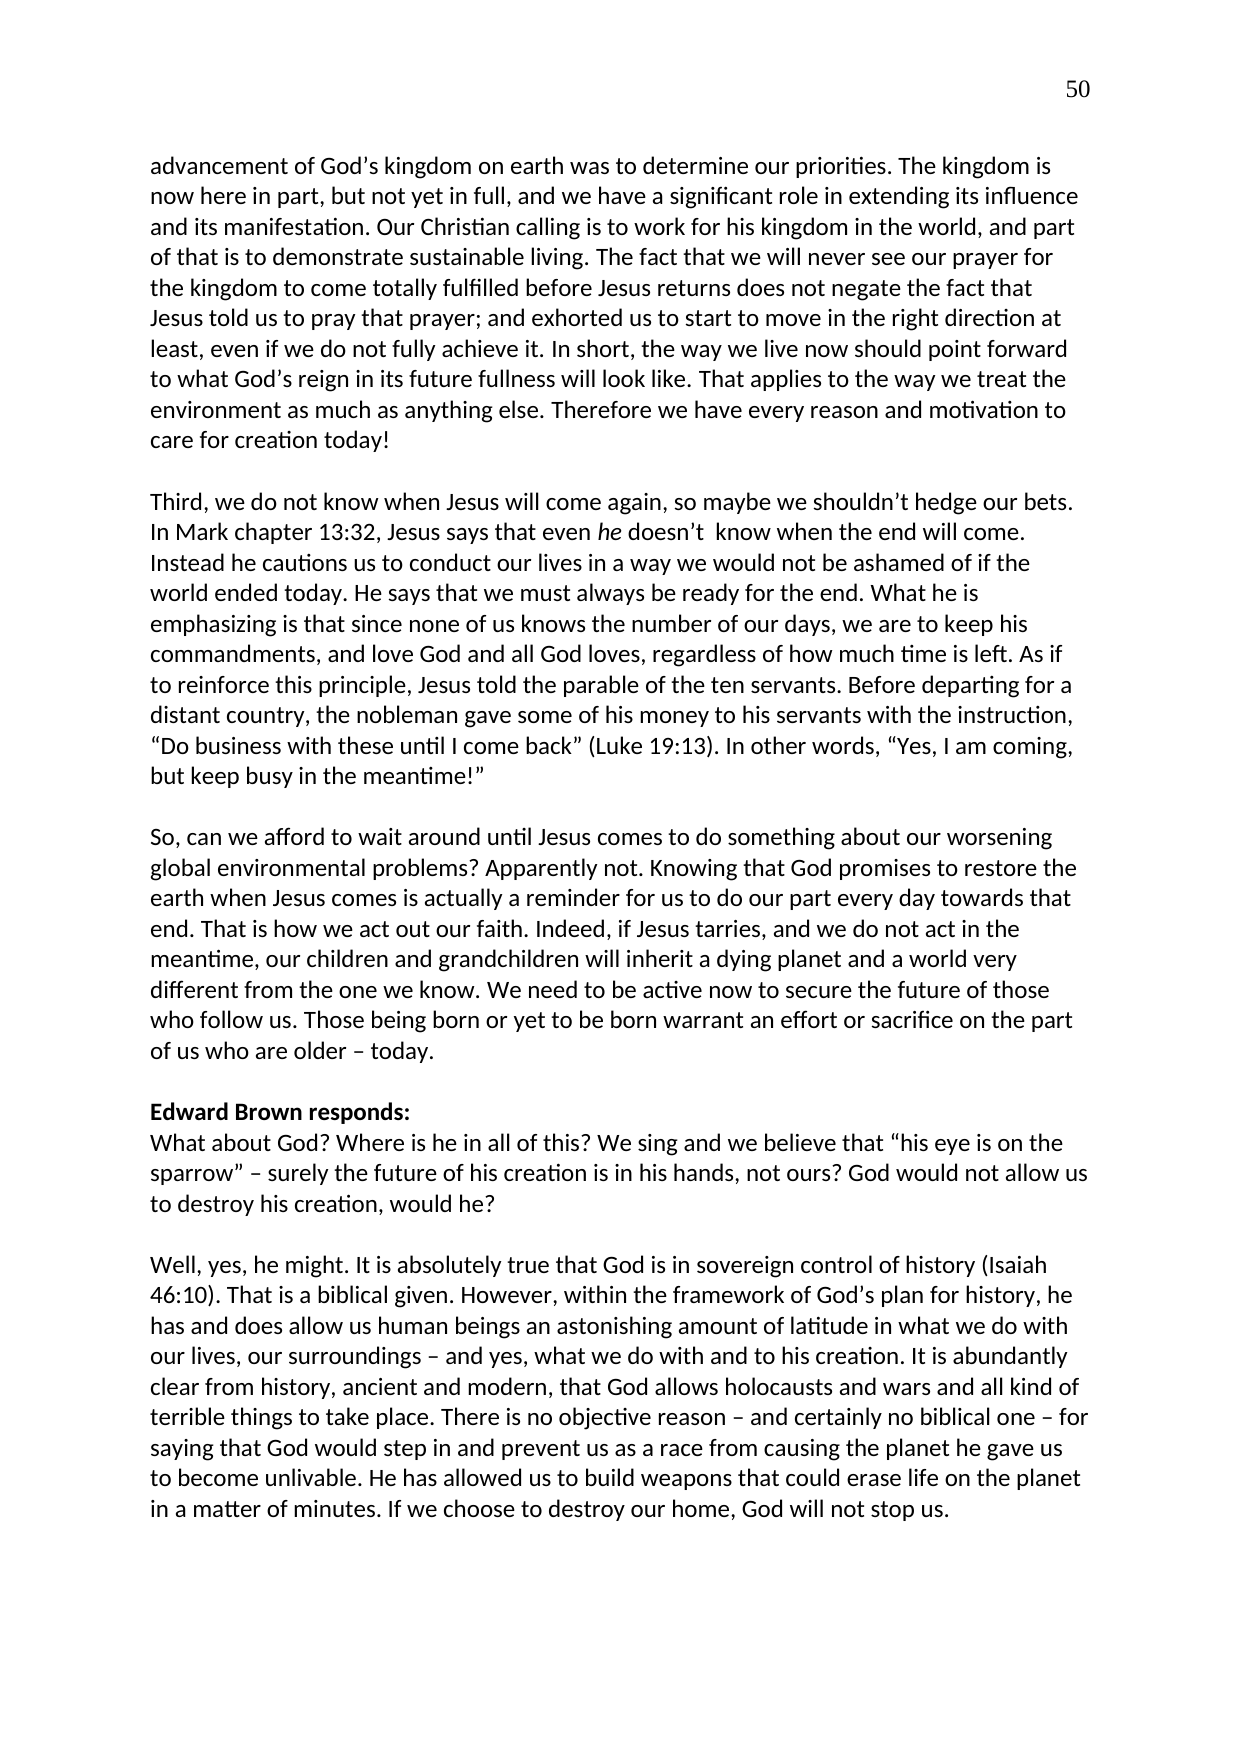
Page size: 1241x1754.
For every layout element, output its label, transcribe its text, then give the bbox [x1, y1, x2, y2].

text What about God? Where is he in all of this? We sing and we believe that “his eye is on the sparrow” – surely the future of his creation is in his hands, not ours? God would not allow us to destroy his creation, would he? [150, 1127, 1090, 1218]
text So, can we afford to wait around until Jesus comes to do something about our worsening global environmental problems? Apparently not. Knowing that God promises to restore the earth when Jesus comes is actually a reminder for us to do our part every day towards that end. That is how we act out our faith. Indeed, if Jesus tarries, and we do not act in the meantime, our children and grandchildren will inherit a dying planet and a world very different from the one we know. We need to be active now to secure the future of those who follow us. Those being born or yet to be born warrant an effort or sacrifice on the part of us who are older – today. [150, 821, 1090, 1066]
text Well, yes, he might. It is absolutely true that God is in sovereign control of history (Isaiah 46:10). That is a biblical given. However, within the framework of God’s plan for history, he has and does allow us human beings an astonishing amount of latitude in what we do with our lives, our surroundings – and yes, what we do with and to his creation. It is abundantly clear from history, ancient and modern, that God allows holocausts and wars and all kind of terrible things to take place. There is no objective reason – and certainly no biblical one – for saying that God would step in and prevent us as a race from causing the planet he gave us to become unlivable. He has allowed us to build weapons that could erase life on the planet in a matter of minutes. If we choose to destroy our home, God will not stop us. [150, 1249, 1090, 1523]
list Third, we do not know when Jesus will come again, so maybe we shouldn’t hedge our bets. In Mark chapter 13:32, Jesus says that even he doesn’t know when the end will come. Instead he cautions us to conduct our lives in a way we would not be ashamed of if the world ended today. He says that we must always be ready for the end. What he is emphasizing is that since none of us knows the number of our days, we are to keep his commandments, and love God and all God loves, regardless of how much time is left. As if to reinforce this principle, Jesus told the parable of the ten servants. Before departing for a distant country, the nobleman gave some of his money to his servants with the instruction, “Do business with these until I come back” (Luke 19:13). In other words, “Yes, I am coming, but keep busy in the meantime!” [150, 486, 1090, 791]
text Edward Brown responds: [150, 1096, 1090, 1127]
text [150, 150, 1090, 455]
